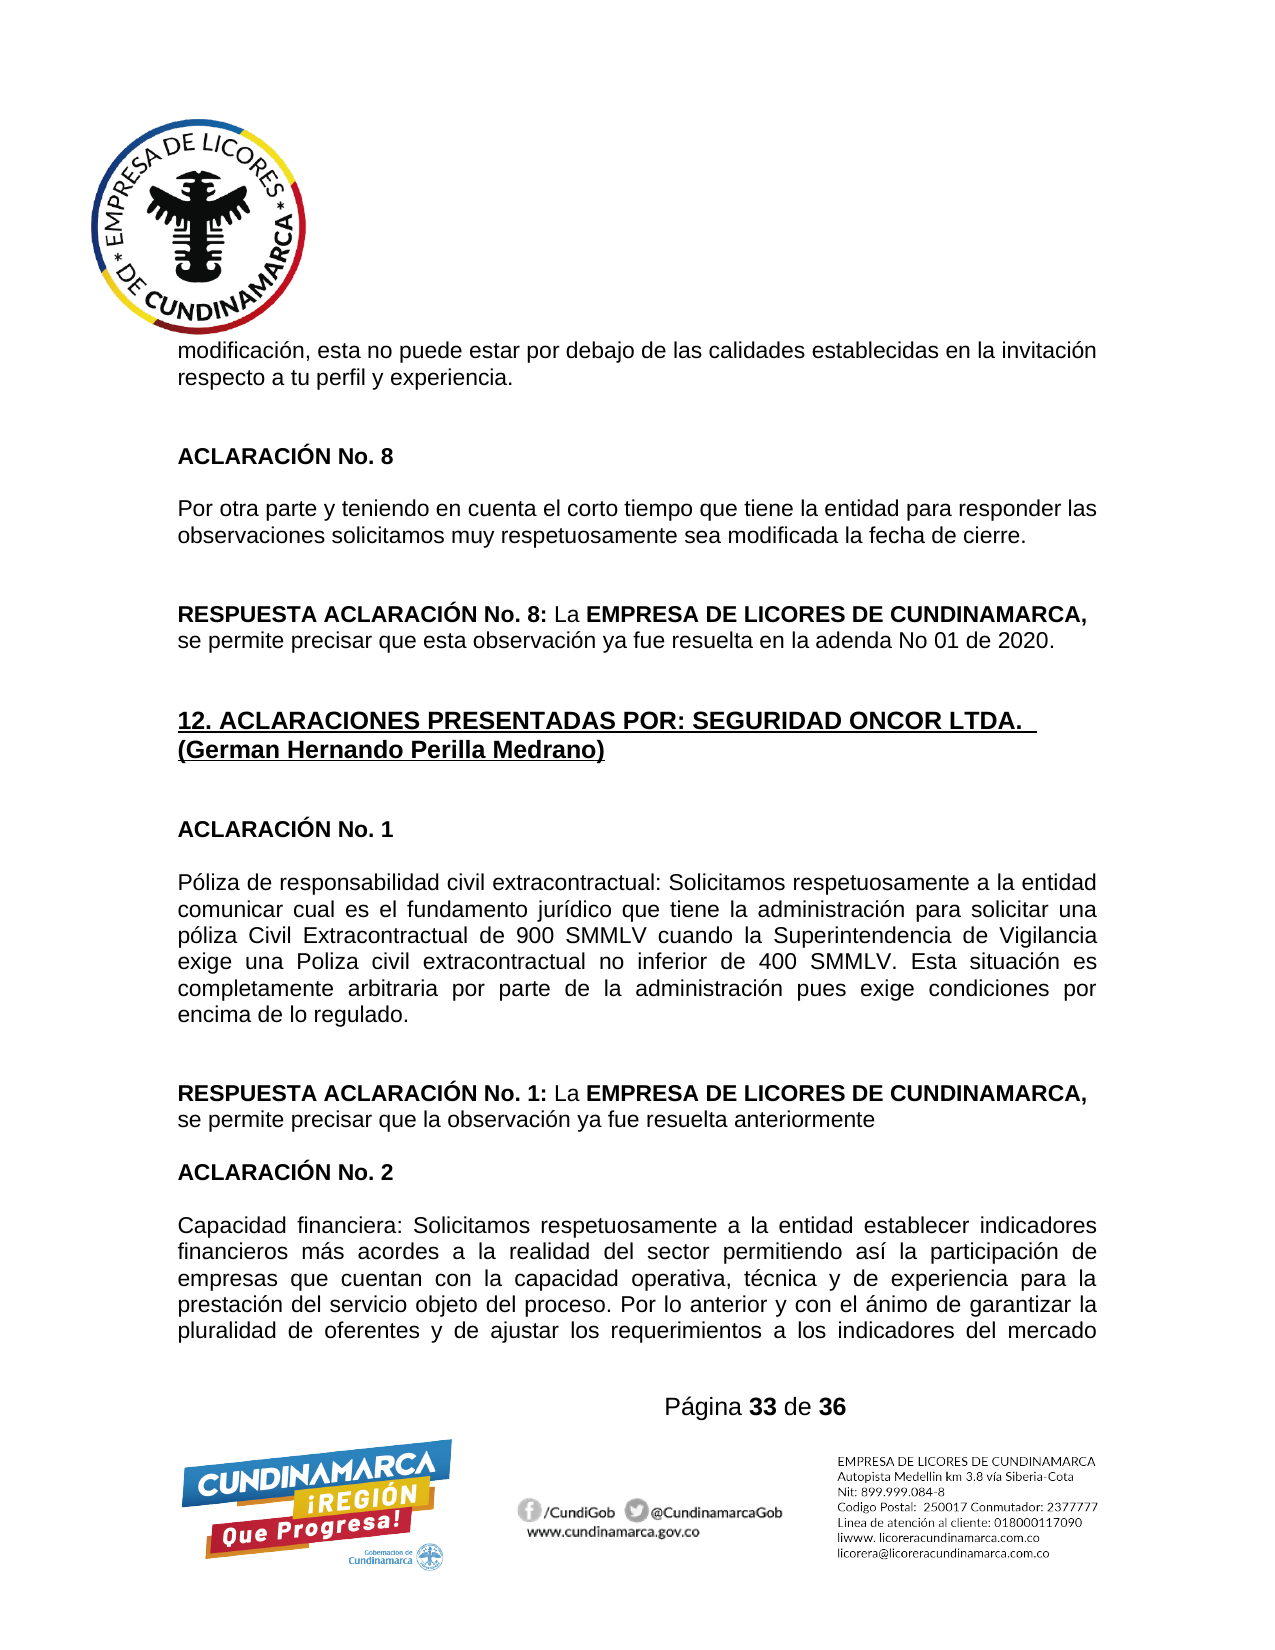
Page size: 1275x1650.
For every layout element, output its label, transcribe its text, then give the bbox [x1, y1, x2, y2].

text ACLARACIÓN No. 8 [177, 443, 1098, 469]
picture [177, 1420, 1098, 1577]
text ACLARACIÓN No. 1 [177, 816, 1098, 843]
text Póliza de responsabilidad civil extracontractual: Solicitamos respetuosamente a la entidad comunicar cual es el fundamento jurídico que tiene la administración para solicitar una póliza Civil Extracontractual de 900 SMMLV cuando la Superintendencia de Vigilancia exige una Poliza civil extracontractual no inferior de 400 SMMLV. Esta situación es completamente arbitraria por parte de la administración pues exige condiciones por encima de lo regulado. [177, 869, 1098, 1027]
text RESPUESTA ACLARACIÓN No. 8: La EMPRESA DE LICORES DE CUNDINAMARCA, se permite precisar que esta observación ya fue resuelta en la adenda No 01 de 2020. [177, 601, 1098, 653]
text RESPUESTA ACLARACIÓN No. 1: La EMPRESA DE LICORES DE CUNDINAMARCA, se permite precisar que la observación ya fue resuelta anteriormente [177, 1080, 1098, 1133]
text ACLARACIÓN No. 2 [177, 1159, 1098, 1185]
text Por otra parte y teniendo en cuenta el corto tiempo que tiene la entidad para responder las observaciones solicitamos muy respetuosamente sea modificada la fecha de cierre. [177, 495, 1098, 548]
picture [73, 107, 320, 338]
text 12. ACLARACIONES PRESENTADAS POR: SEGURIDAD ONCOR LTDA. (German Hernando Perilla Medrano) [177, 706, 1098, 764]
